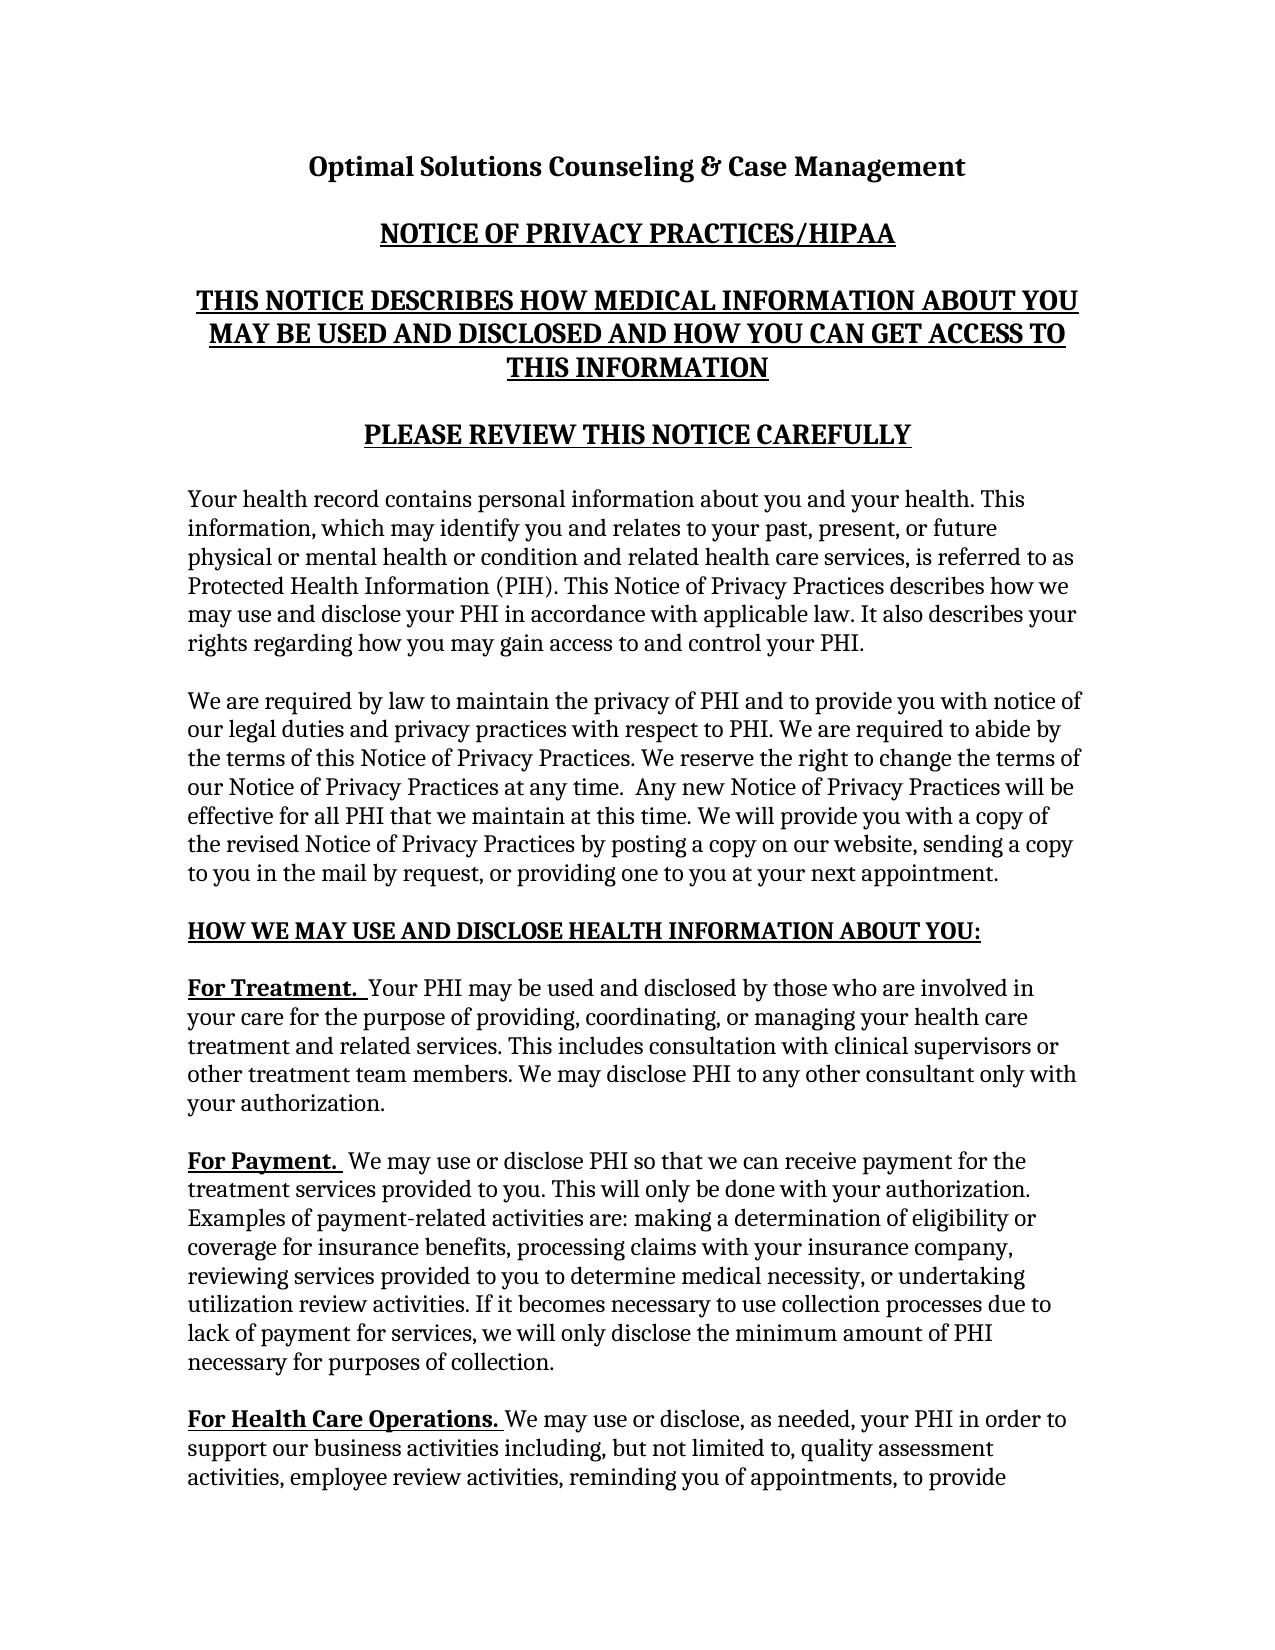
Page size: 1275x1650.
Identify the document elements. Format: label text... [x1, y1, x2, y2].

text THIS NOTICE DESCRIBES HOW MEDICAL INFORMATION ABOUT YOU MAY BE USED AND DISCLOSED AND HOW YOU CAN GET ACCESS TO THIS INFORMATION [187, 284, 1087, 385]
text We are required by law to maintain the privacy of PHI and to provide you with notice of our legal duties and privacy practices with respect to PHI. We are required to abide by the terms of this Notice of Privacy Practices. We reserve the right to change the terms of our Notice of Privacy Practices at any time. Any new Notice of Privacy Practices will be effective for all PHI that we maintain at this time. We will provide you with a copy of the revised Notice of Privacy Practices by posting a copy on our website, sending a copy to you in the mail by request, or providing one to you at your next appointment. [187, 687, 1087, 888]
text NOTICE OF PRIVACY PRACTICES/HIPAA [187, 217, 1087, 251]
text Your health record contains personal information about you and your health. This information, which may identify you and relates to your past, present, or future physical or mental health or condition and related health care services, is referred to as Protected Health Information (PIH). This Notice of Privacy Practices describes how we may use and disclose your PHI in accordance with applicable law. It also describes your rights regarding how you may gain access to and control your PHI. [187, 485, 1087, 658]
text For Treatment. Your PHI may be used and disclosed by those who are involved in your care for the purpose of providing, coordinating, or managing your health care treatment and related services. This includes consultation with clinical supervisors or other treatment team members. We may disclose PHI to any other consultant only with your authorization. [187, 974, 1087, 1118]
text Optimal Solutions Counseling & Case Management [187, 150, 1087, 183]
text For Payment. We may use or disclose PHI so that we can receive payment for the treatment services provided to you. This will only be done with your authorization. Examples of payment-related activities are: making a determination of eligibility or coverage for insurance benefits, processing claims with your insurance company, reviewing services provided to you to determine medical necessity, or undertaking utilization review activities. If it becomes necessary to use collection processes due to lack of payment for services, we will only disclose the minimum amount of PHI necessary for purposes of collection. [187, 1147, 1087, 1377]
text HOW WE MAY USE AND DISCLOSE HEALTH INFORMATION ABOUT YOU: [187, 917, 1087, 945]
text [187, 1405, 1087, 1492]
text PLEASE REVIEW THIS NOTICE CAREFULLY [187, 418, 1087, 452]
